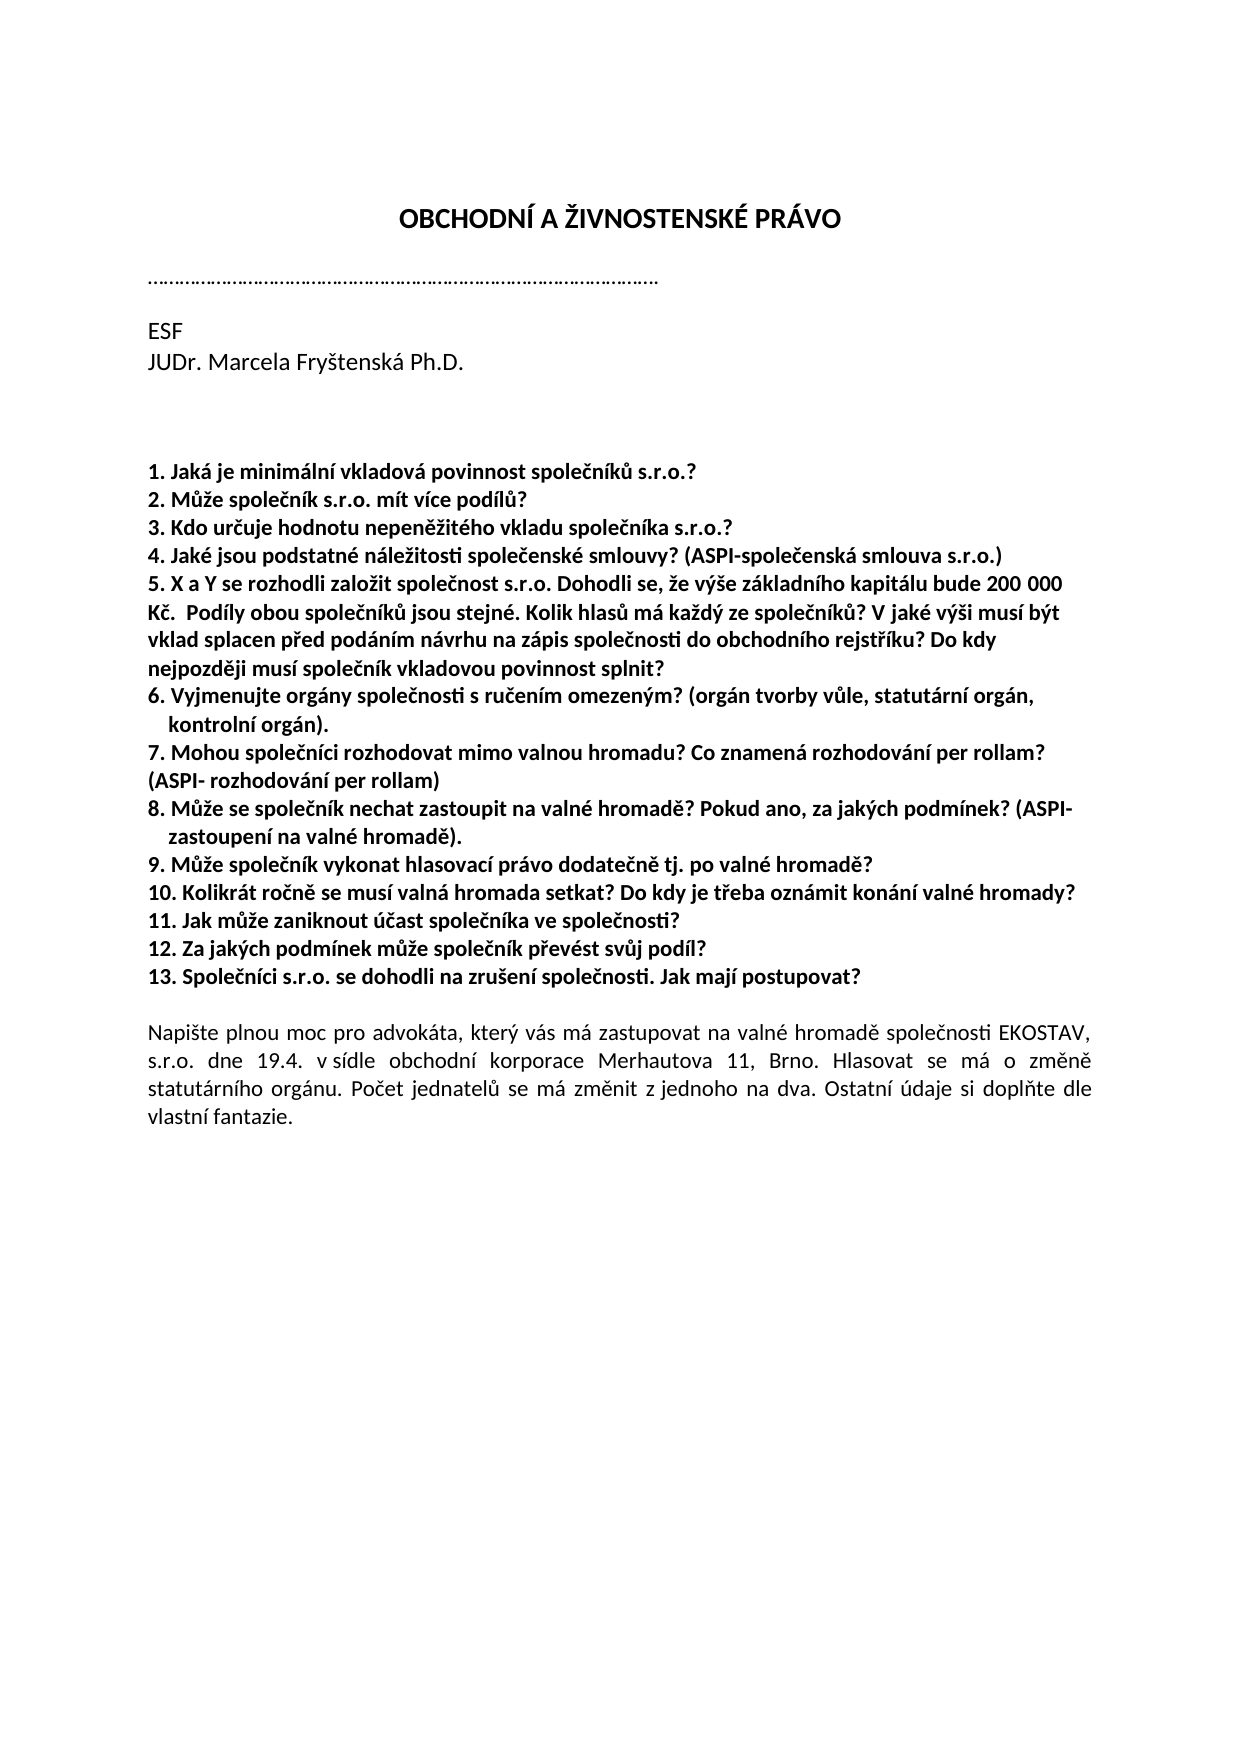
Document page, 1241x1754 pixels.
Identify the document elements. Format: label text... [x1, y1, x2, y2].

text 8. Může se společník nechat zastoupit na valné hromadě? Pokud ano, za jakých podmínek? (ASPI- [148, 794, 1093, 822]
text 11. Jak může zaniknout účast společníka ve společnosti? [148, 906, 1093, 934]
text JUDr. Marcela Fryštenská Ph.D. [148, 346, 1093, 376]
text 10. Kolikrát ročně se musí valná hromada setkat? Do kdy je třeba oznámit konání valné hromady? [148, 878, 1093, 906]
text 6. Vyjmenujte orgány společnosti s ručením omezeným? (orgán tvorby vůle, statutární orgán, [148, 682, 1093, 710]
text ESF [148, 315, 1093, 346]
text 2. Může společník s.r.o. mít více podílů? [148, 486, 1093, 513]
text 1. Jaká je minimální vkladová povinnost společníků s.r.o.? [148, 457, 1093, 486]
text Napište plnou moc pro advokáta, který vás má zastupovat na valné hromadě společnosti EKOSTAV, s.r.o. dne 19.4. v sídle obchodní korporace Merhautova 11, Brno. Hlasovat se má o změně statutárního orgánu. Počet jednatelů se má změnit z jednoho na dva. Ostatní údaje si doplňte dle vlastní fantazie. [148, 1018, 1093, 1130]
text 5. X a Y se rozhodli založit společnost s.r.o. Dohodli se, že výše základního kapitálu bude 200 000 Kč. Podíly obou společníků jsou stejné. Kolik hlasů má každý ze společníků? V jaké výši musí být vklad splacen před podáním návrhu na zápis společnosti do obchodního rejstříku? Do kdy nejpozději musí společník vkladovou povinnost splnit? [148, 569, 1093, 682]
text ……………………………………………………………………………………. [148, 262, 1093, 290]
text 3. Kdo určuje hodnotu nepeněžitého vkladu společníka s.r.o.? [148, 513, 1093, 542]
text zastoupení na valné hromadě). [148, 822, 1093, 850]
text 7. Mohou společníci rozhodovat mimo valnou hromadu? Co znamená rozhodování per rollam? (ASPI- rozhodování per rollam) [148, 738, 1093, 794]
text kontrolní orgán). [148, 710, 1093, 738]
text 13. Společníci s.r.o. se dohodli na zrušení společnosti. Jak mají postupovat? [148, 962, 1093, 990]
text 12. Za jakých podmínek může společník převést svůj podíl? [148, 934, 1093, 962]
text OBCHODNÍ A ŽIVNOSTENSKÉ PRÁVO [148, 201, 1093, 236]
text 4. Jaké jsou podstatné náležitosti společenské smlouvy? (ASPI-společenská smlouva s.r.o.) [148, 542, 1093, 569]
text 9. Může společník vykonat hlasovací právo dodatečně tj. po valné hromadě? [148, 850, 1093, 878]
